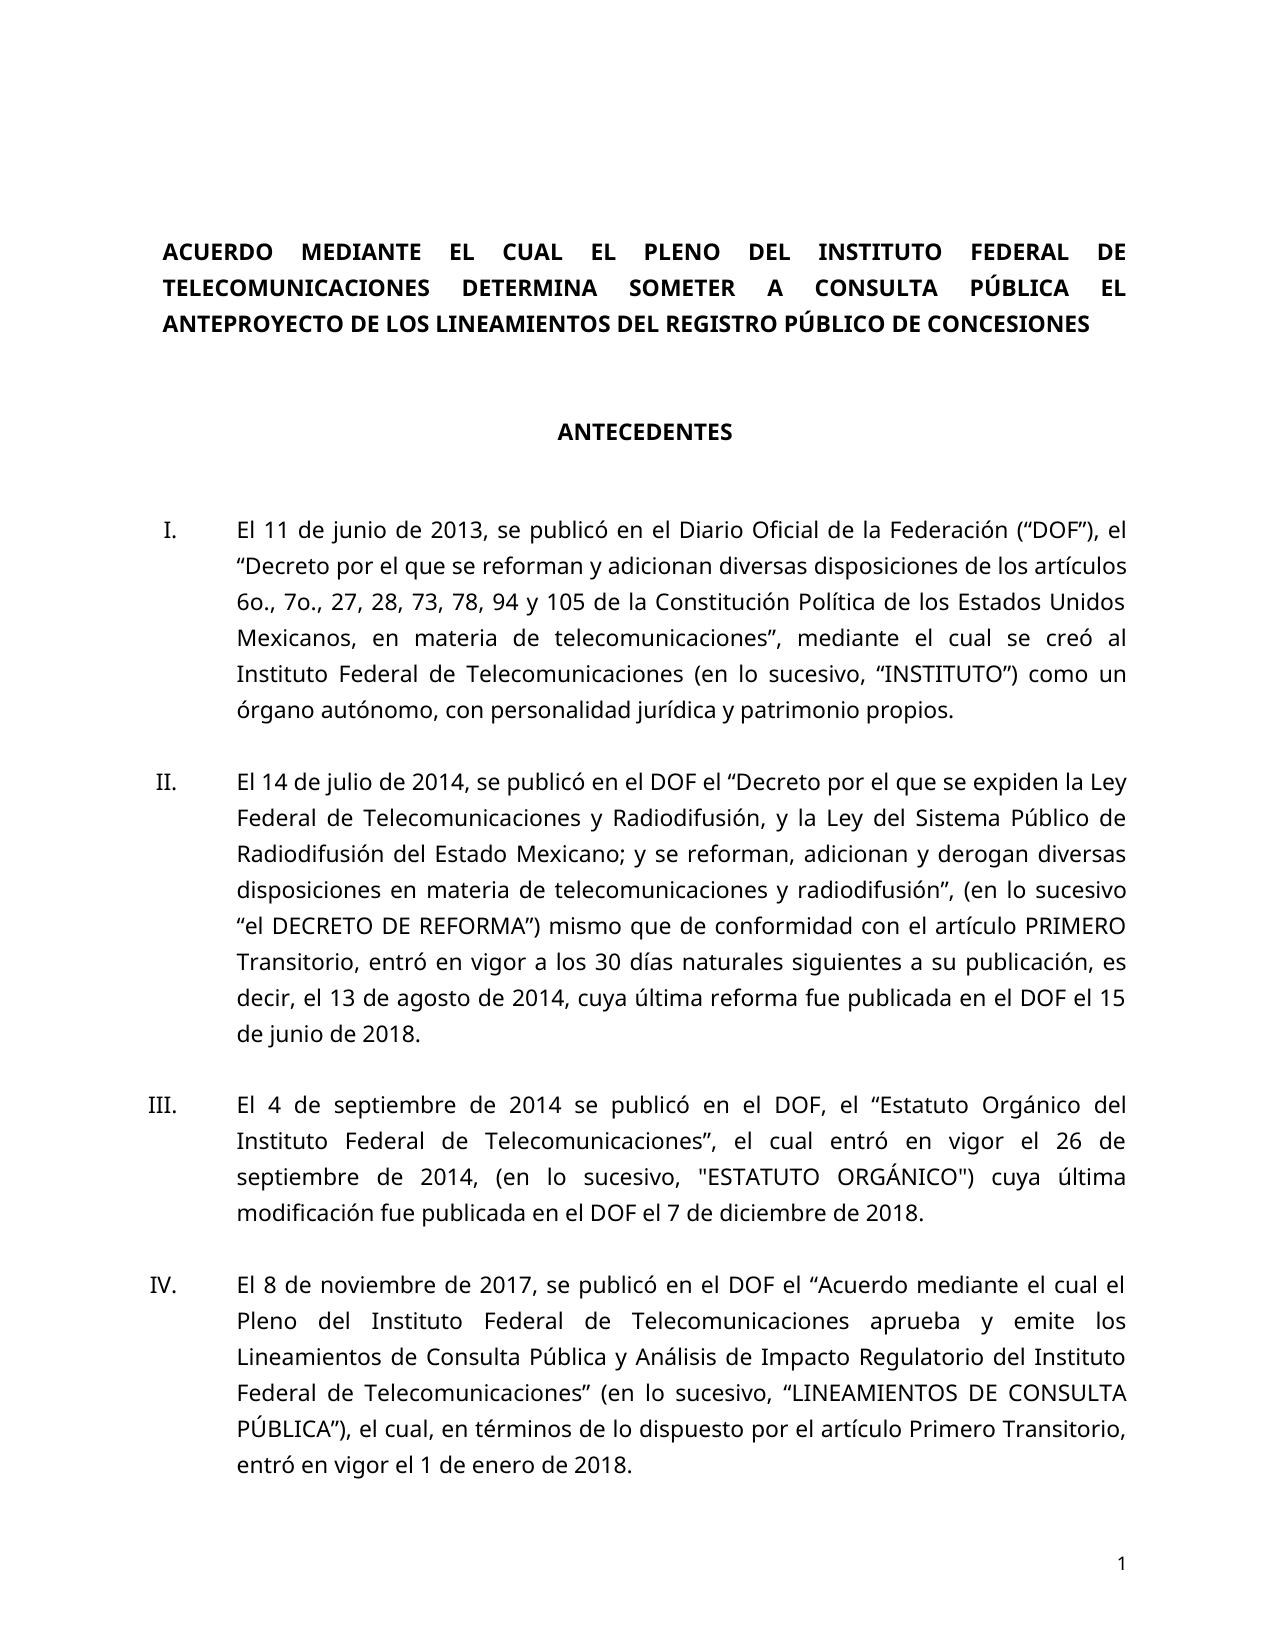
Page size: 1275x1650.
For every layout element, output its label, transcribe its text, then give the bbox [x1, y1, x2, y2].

list El 8 de noviembre de 2017, se publicó en el DOF el “Acuerdo mediante el cual el Pleno del Instituto Federal de Telecomunicaciones aprueba y emite los Lineamientos de Consulta Pública y Análisis de Impacto Regulatorio del Instituto Federal de Telecomunicaciones” (en lo sucesivo, “LINEAMIENTOS DE CONSULTA PÚBLICA”), el cual, en términos de lo dispuesto por el artículo Primero Transitorio, entró en vigor el 1 de enero de 2018. [177, 1269, 1127, 1480]
list El 14 de julio de 2014, se publicó en el DOF el “Decreto por el que se expiden la Ley Federal de Telecomunicaciones y Radiodifusión, y la Ley del Sistema Público de Radiodifusión del Estado Mexicano; y se reforman, adicionan y derogan diversas disposiciones en materia de telecomunicaciones y radiodifusión”, (en lo sucesivo “el DECRETO DE REFORMA”) mismo que de conformidad con el artículo PRIMERO Transitorio, entró en vigor a los 30 días naturales siguientes a su publicación, es decir, el 13 de agosto de 2014, cuya última reforma fue publicada en el DOF el 15 de junio de 2018. [177, 766, 1127, 1049]
text ANTECEDENTES [162, 416, 1127, 447]
list El 11 de junio de 2013, se publicó en el Diario Oficial de la Federación (“DOF”), el “Decreto por el que se reforman y adicionan diversas disposiciones de los artículos 6o., 7o., 27, 28, 73, 78, 94 y 105 de la Constitución Política de los Estados Unidos Mexicanos, en materia de telecomunicaciones”, mediante el cual se creó al Instituto Federal de Telecomunicaciones (en lo sucesivo, “INSTITUTO”) como un órgano autónomo, con personalidad jurídica y patrimonio propios. [177, 514, 1127, 725]
list El 4 de septiembre de 2014 se publicó en el DOF, el “Estatuto Orgánico del Instituto Federal de Telecomunicaciones”, el cual entró en vigor el 26 de septiembre de 2014, (en lo sucesivo, "ESTATUTO ORGÁNICO") cuya última modificación fue publicada en el DOF el 7 de diciembre de 2018. [177, 1089, 1127, 1228]
text ACUERDO MEDIANTE EL CUAL EL PLENO DEL INSTITUTO FEDERAL DE TELECOMUNICACIONES DETERMINA SOMETER A CONSULTA PÚBLICA EL ANTEPROYECTO DE LOS LINEAMIENTOS DEL REGISTRO PÚBLICO DE CONCESIONES [162, 236, 1127, 339]
